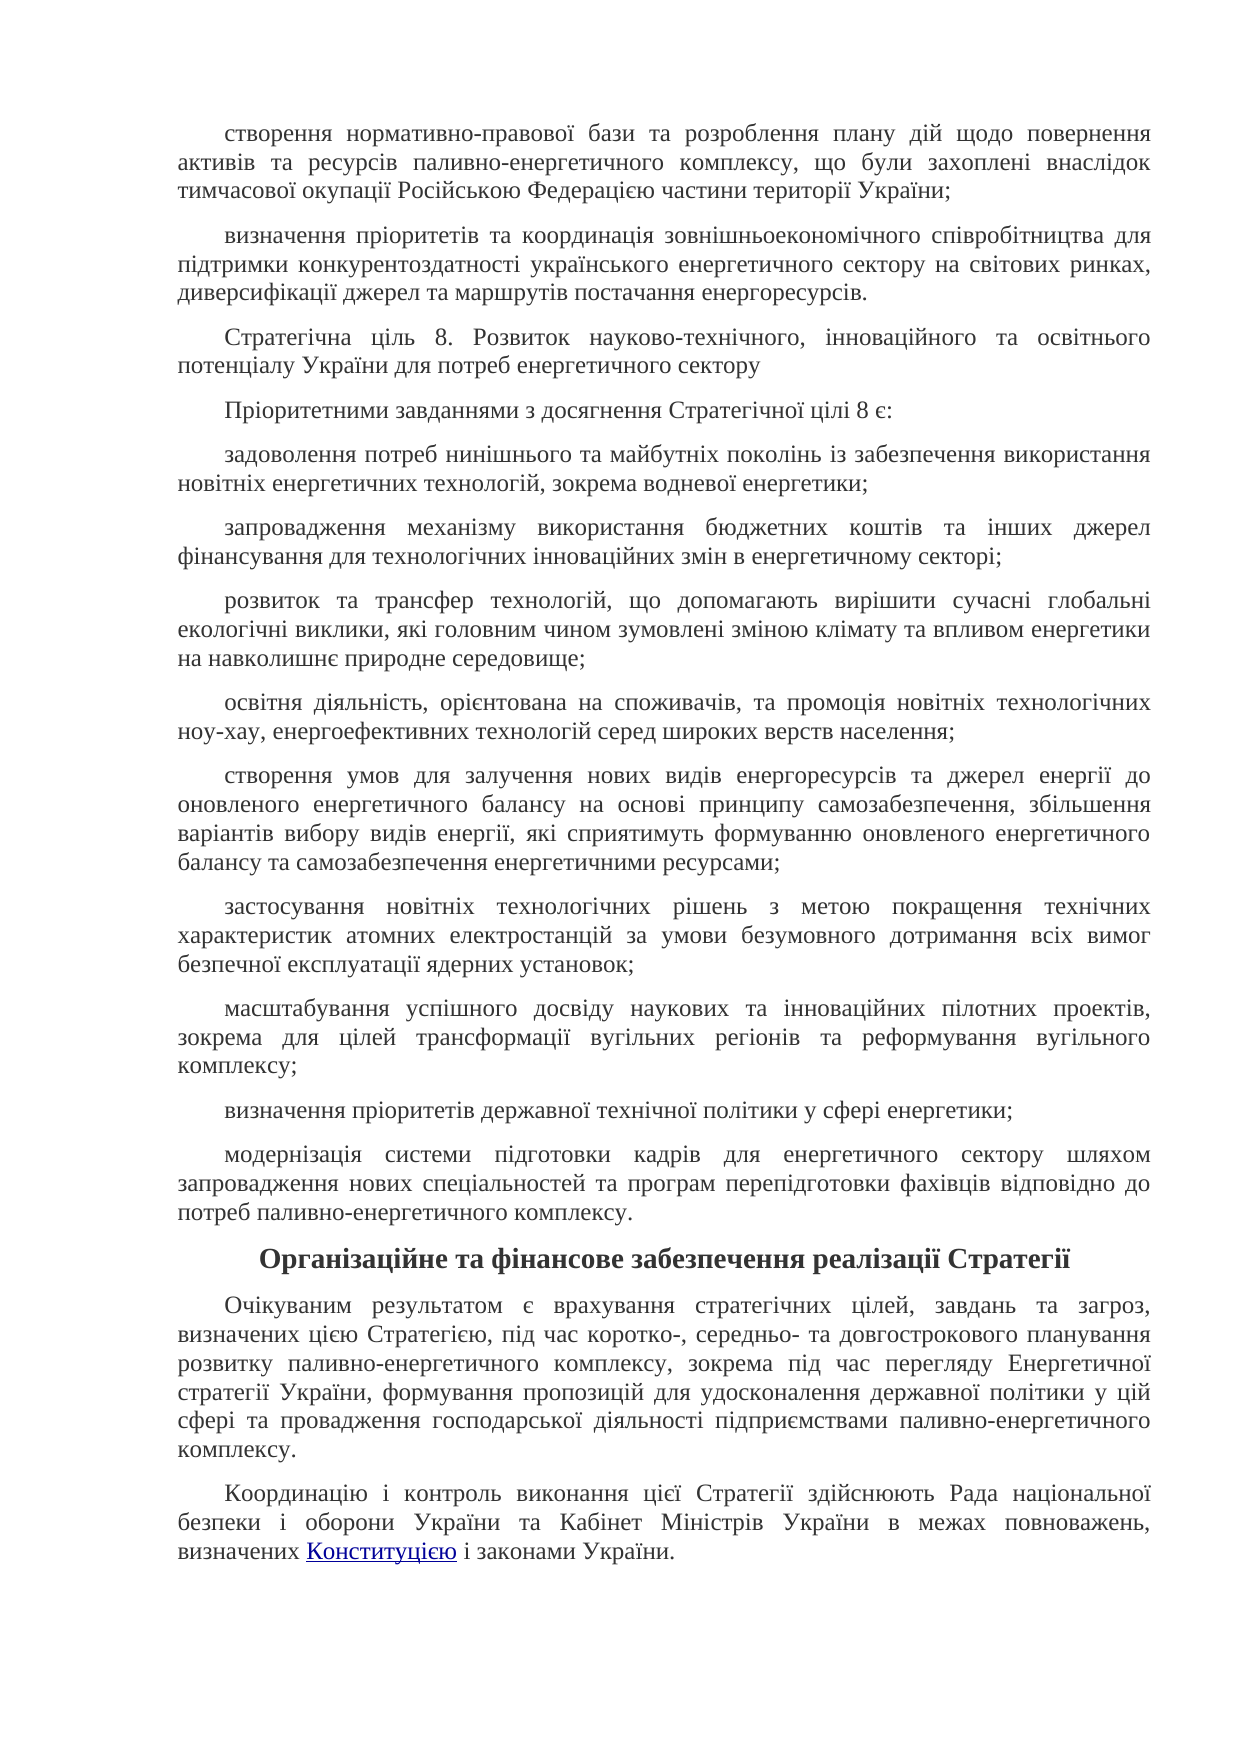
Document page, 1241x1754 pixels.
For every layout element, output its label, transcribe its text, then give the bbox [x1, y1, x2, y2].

text створення умов для залучення нових видів енергоресурсів та джерел енергії до оновленого енергетичного балансу на основі принципу самозабезпечення, збільшення варіантів вибору видів енергії, які сприятимуть формуванню оновленого енергетичного балансу та самозабезпечення енергетичними ресурсами; [177, 761, 1152, 876]
text створення нормативно-правової бази та розроблення плану дій щодо повернення активів та ресурсів паливно-енергетичного комплексу, що були захоплені внаслідок тимчасової окупації Російською Федерацією частини території України; [177, 118, 1152, 204]
text розвиток та трансфер технологій, що допомагають вирішити сучасні глобальні екологічні виклики, які головним чином зумовлені зміною клімату та впливом енергетики на навколишнє природне середовище; [177, 586, 1152, 672]
text застосування новітніх технологічних рішень з метою покращення технічних характеристик атомних електростанцій за умови безумовного дотримання всіх вимог безпечної експлуатації ядерних установок; [177, 891, 1152, 977]
text визначення пріоритетів державної технічної політики у сфері енергетики; [177, 1095, 1152, 1124]
text Організаційне та фінансове забезпечення реалізації Стратегії [177, 1241, 1152, 1275]
text задоволення потреб нинішнього та майбутніх поколінь із забезпечення використання новітніх енергетичних технологій, зокрема водневої енергетики; [177, 439, 1152, 497]
text визначення пріоритетів та координація зовнішньоекономічного співробітництва для підтримки конкурентоздатності українського енергетичного сектору на світових ринках, диверсифікації джерел та маршрутів постачання енергоресурсів. [177, 220, 1152, 306]
text модернізація системи підготовки кадрів для енергетичного сектору шляхом запровадження нових спеціальностей та програм перепідготовки фахівців відповідно до потреб паливно-енергетичного комплексу. [177, 1139, 1152, 1226]
text освітня діяльність, орієнтована на споживачів, та промоція новітніх технологічних ноу-хау, енергоефективних технологій серед широких верств населення; [177, 687, 1152, 745]
text Координацію і контроль виконання цієї Стратегії здійснюють Рада національної безпеки і оборони України та Кабінет Міністрів України в межах повноважень, визначених Конституцією і законами України. [177, 1478, 1152, 1565]
text Очікуваним результатом є врахування стратегічних цілей, завдань та загроз, визначених цією Стратегією, під час коротко-, середньо- та довгострокового планування розвитку паливно-енергетичного комплексу, зокрема під час перегляду Енергетичної стратегії України, формування пропозицій для удосконалення державної політики у цій сфері та провадження господарської діяльності підприємствами паливно-енергетичного комплексу. [177, 1290, 1152, 1463]
text масштабування успішного досвіду наукових та інноваційних пілотних проектів, зокрема для цілей трансформації вугільних регіонів та реформування вугільного комплексу; [177, 993, 1152, 1079]
text Стратегічна ціль 8. Розвиток науково-технічного, інноваційного та освітнього потенціалу України для потреб енергетичного сектору [177, 322, 1152, 379]
text запровадження механізму використання бюджетних коштів та інших джерел фінансування для технологічних інноваційних змін в енергетичному секторі; [177, 512, 1152, 570]
text Пріоритетними завданнями з досягнення Стратегічної цілі 8 є: [177, 395, 1152, 424]
